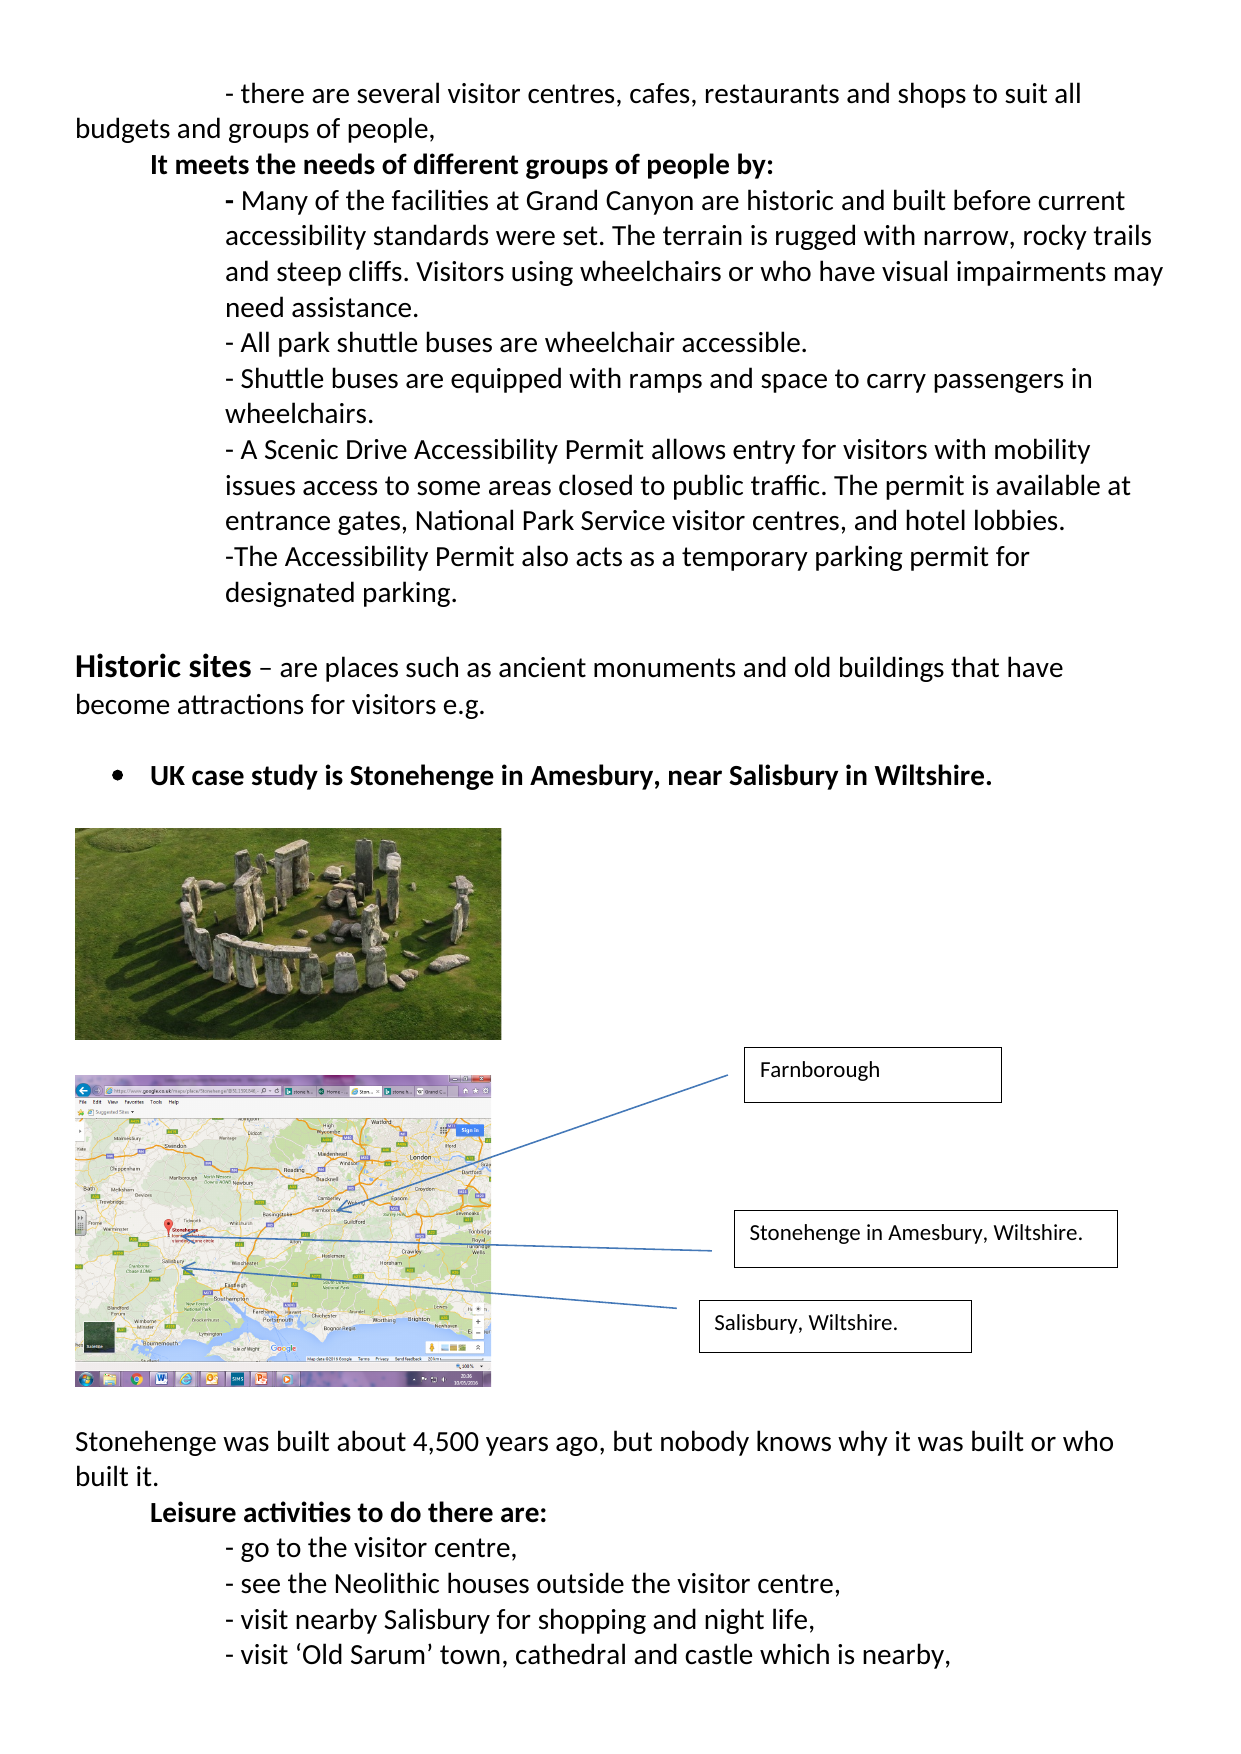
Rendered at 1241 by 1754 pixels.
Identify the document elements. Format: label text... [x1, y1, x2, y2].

text - see the Neolithic houses outside the visitor centre, [75, 1565, 1165, 1601]
text - Shuttle buses are equipped with ramps and space to carry passengers in wheelchairs. [225, 360, 1165, 431]
text - go to the visitor centre, [75, 1529, 1165, 1565]
picture [75, 1075, 492, 1387]
text Historic sites – are places such as ancient monuments and old buildings that have become attractions for visitors e.g. [75, 645, 1165, 721]
text - A Scenic Drive Accessibility Permit allows entry for visitors with mobility issues access to some areas closed to public traffic. The permit is available at entrance gates, National Park Service visitor centres, and hotel lobbies. [225, 431, 1165, 538]
text - Many of the facilities at Grand Canyon are historic and built before current accessibility standards were set. The terrain is rugged with narrow, rocky trails and steep cliffs. Visitors using wheelchairs or who have visual impairments may need assistance. - All park shuttle buses are wheelchair accessible. [225, 182, 1165, 360]
text - visit ‘Old Sarum’ town, cathedral and castle which is nearby, [75, 1636, 1165, 1672]
list UK case study is Stonehenge in Amesbury, near Salisbury in Wiltshire. [112, 757, 1165, 793]
text - visit nearby Salisbury for shopping and night life, [75, 1601, 1165, 1636]
picture [75, 828, 502, 1040]
text -The Accessibility Permit also acts as a temporary parking permit for designated parking. [225, 538, 1165, 609]
text - there are several visitor centres, cafes, restaurants and shops to suit all budgets and groups of people, [75, 75, 1165, 146]
text Leisure activities to do there are: [75, 1494, 1165, 1529]
text It meets the needs of different groups of people by: [75, 146, 1165, 182]
text Stonehenge was built about 4,500 years ago, but nobody knows why it was built or who built it. [75, 1423, 1165, 1494]
